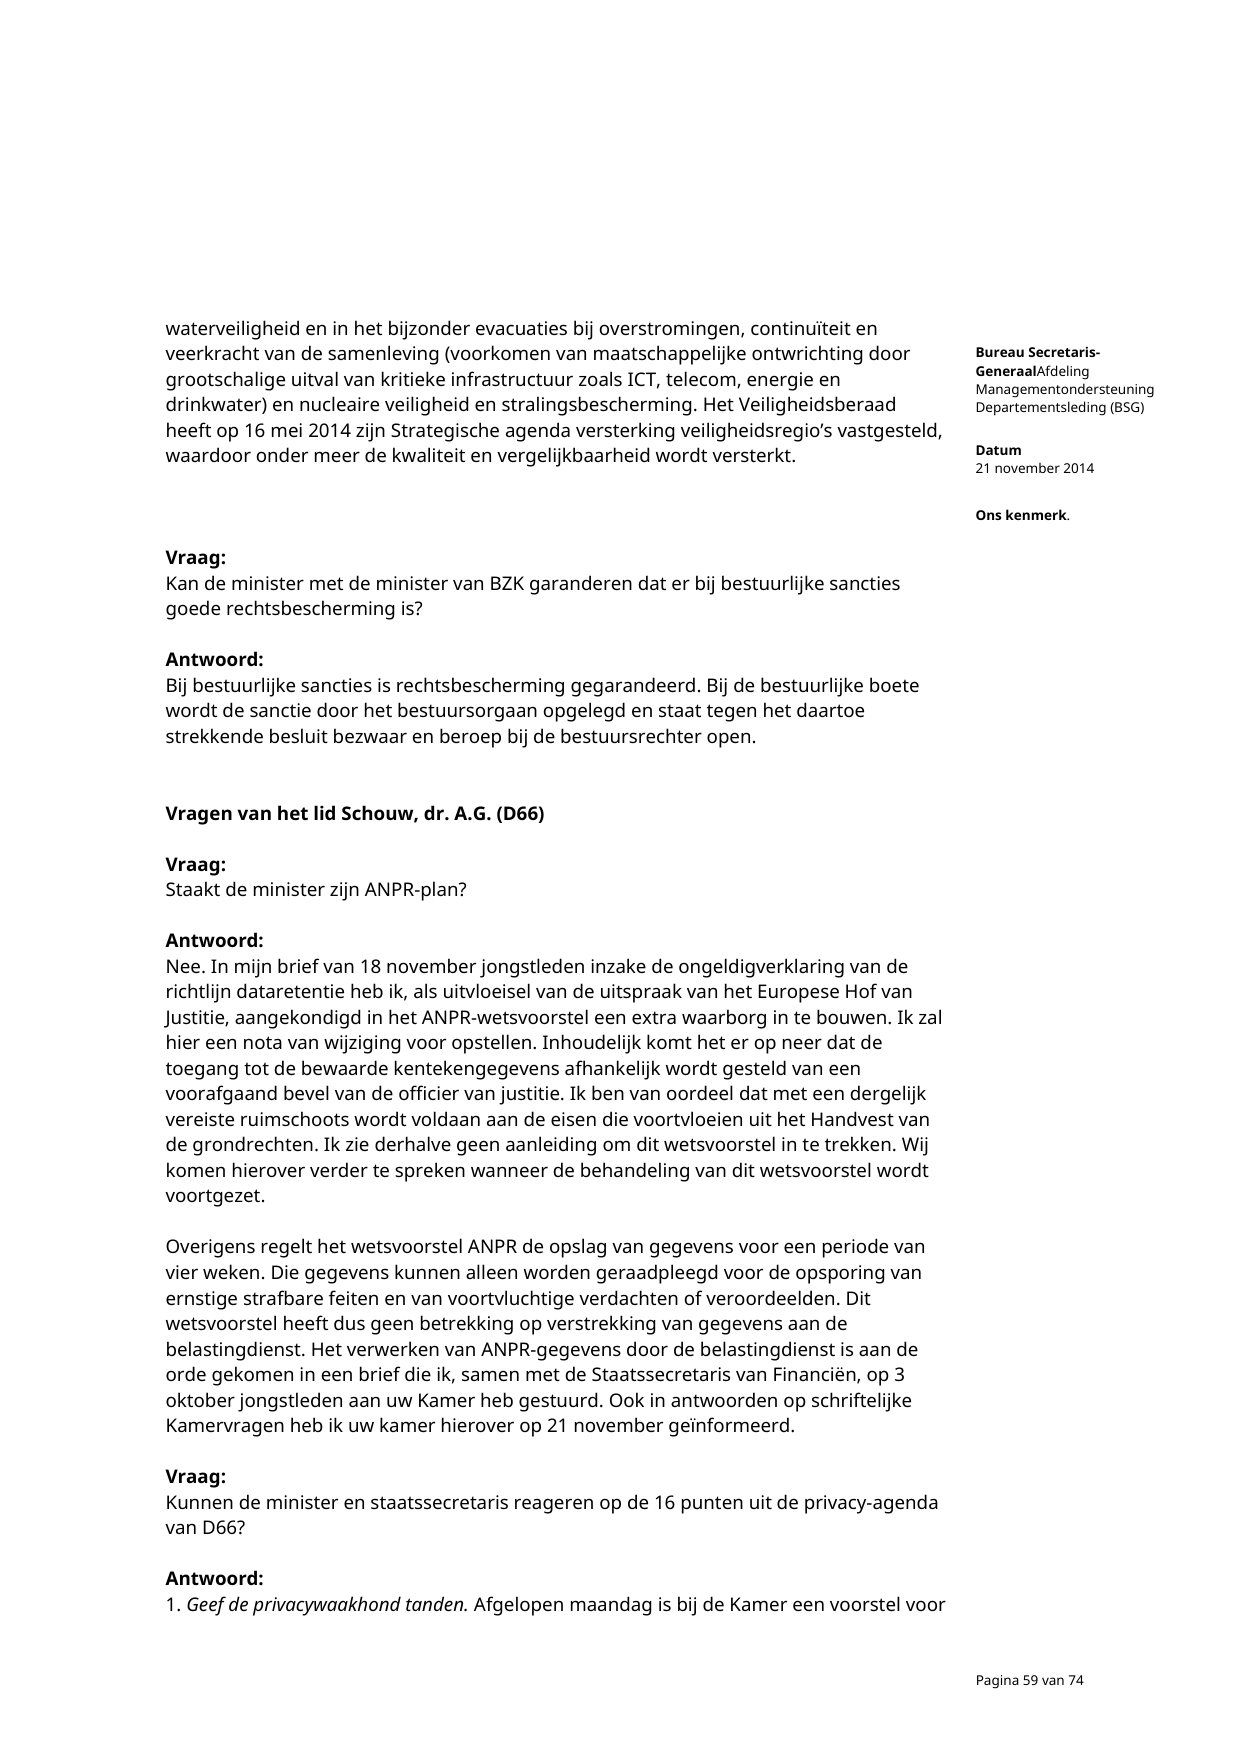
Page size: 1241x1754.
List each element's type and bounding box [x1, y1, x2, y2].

text [165, 315, 947, 1617]
